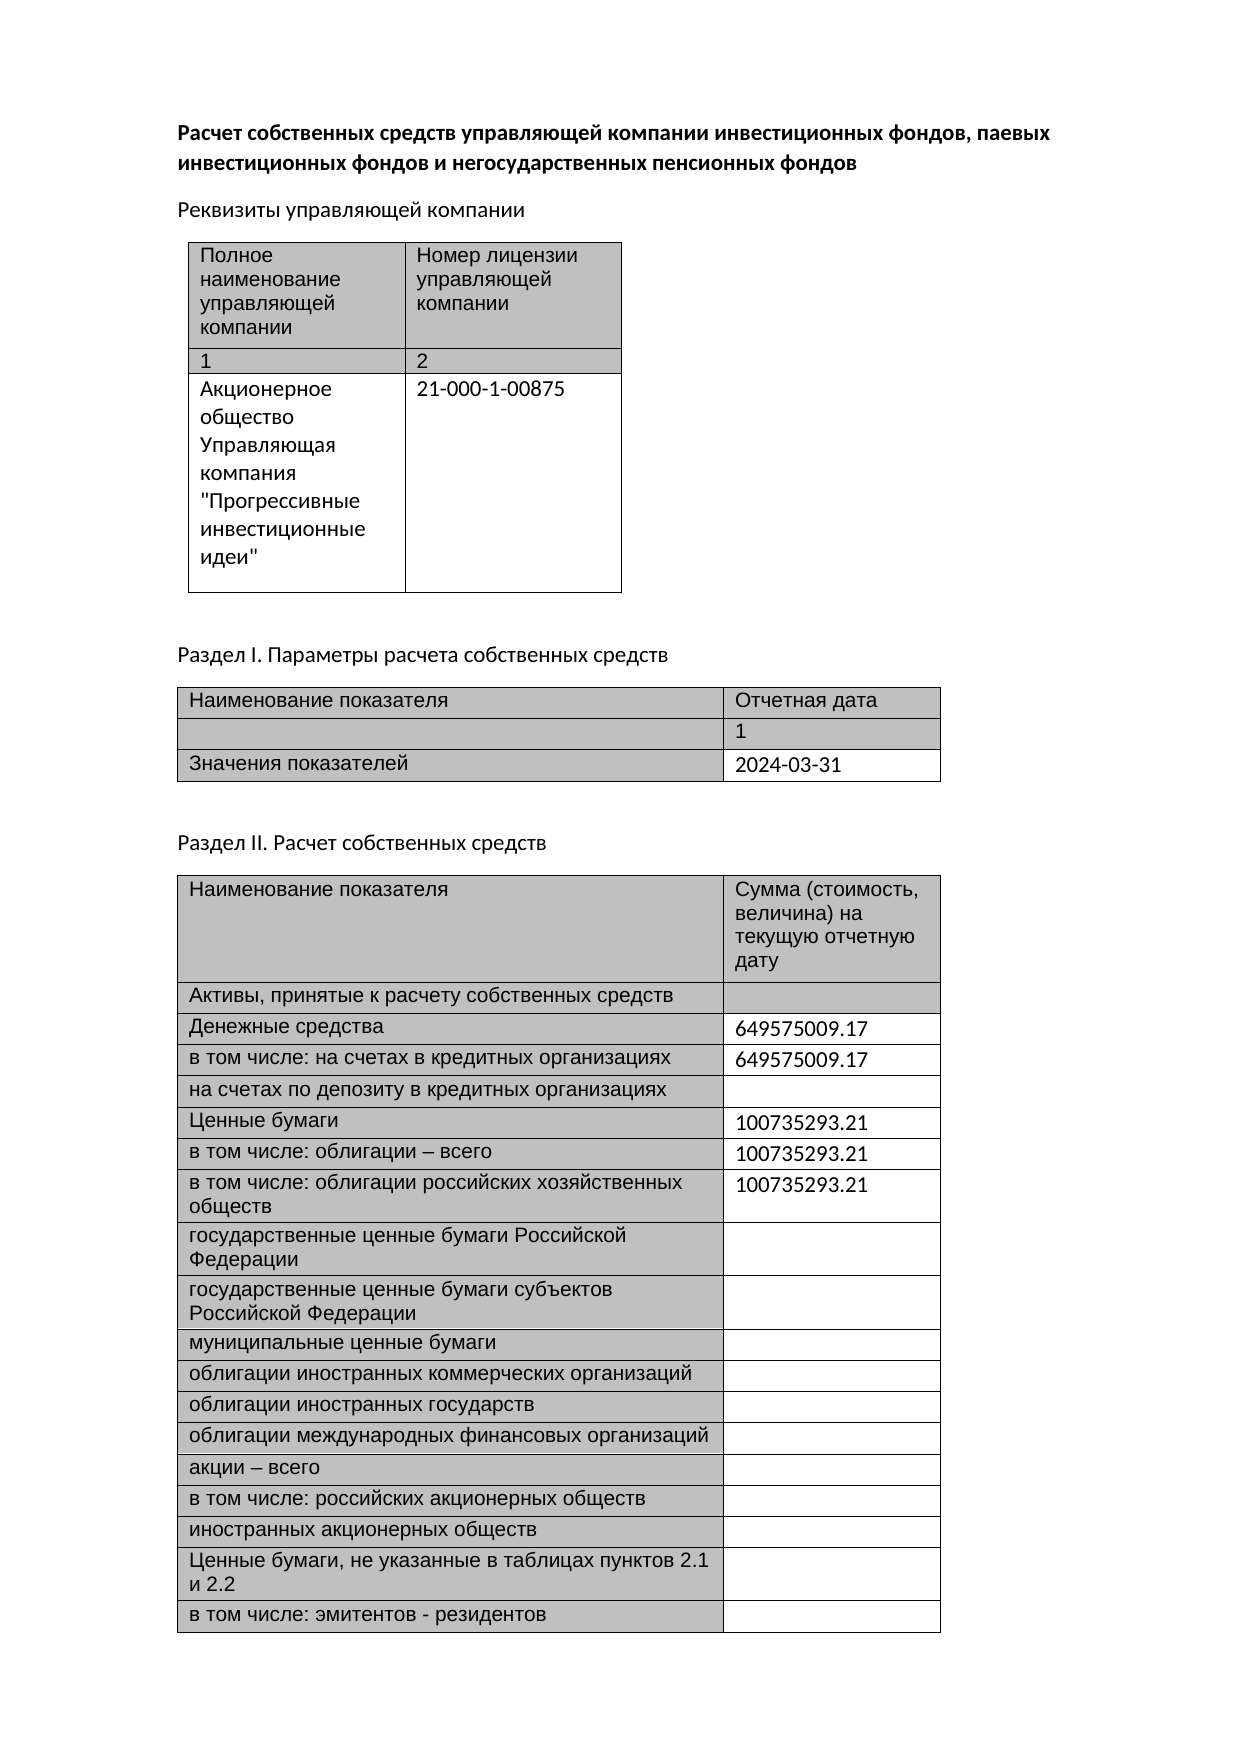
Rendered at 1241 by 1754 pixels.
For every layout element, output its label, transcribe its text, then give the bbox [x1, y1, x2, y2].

table_cell муниципальные ценные бумаги [178, 1330, 723, 1360]
table_cell 100735293.21 [724, 1139, 940, 1169]
table_cell [724, 1076, 940, 1107]
table_cell облигации иностранных государств [178, 1392, 723, 1422]
table_cell Значения показателей [178, 750, 723, 781]
table_cell в том числе: облигации российских хозяйственных обществ [178, 1170, 723, 1222]
table_cell [724, 1423, 940, 1453]
table_cell [724, 1455, 940, 1485]
table_header Полное наименование управляющей компании [189, 243, 405, 348]
table_cell 100735293.21 [724, 1170, 940, 1222]
table_header Номер лицензии управляющей компании [406, 243, 621, 348]
table_cell [724, 1517, 940, 1547]
table_header Сумма (стоимость, величина) на текущую отчетную дату [724, 876, 940, 982]
table_header Наименование показателя [178, 688, 723, 718]
table_cell акции – всего [178, 1455, 723, 1485]
table_cell [724, 1548, 940, 1600]
text Реквизиты управляющей компании [177, 195, 1152, 223]
table_cell Акционерное общество Управляющая компания "Прогрессивные инвестиционные идеи" [189, 374, 405, 592]
table_cell в том числе: эмитентов - резидентов [178, 1601, 723, 1632]
table_cell 100735293.21 [724, 1108, 940, 1138]
table_cell Активы, принятые к расчету собственных средств [178, 983, 723, 1013]
table_cell 1 [724, 719, 940, 749]
table_cell [724, 1392, 940, 1422]
table_cell Ценные бумаги, не указанные в таблицах пунктов 2.1 и 2.2 [178, 1548, 723, 1600]
table_cell Ценные бумаги [178, 1108, 723, 1138]
table_cell 21-000-1-00875 [406, 374, 621, 592]
table_cell 1 [189, 349, 405, 373]
table_cell [724, 1330, 940, 1360]
table_cell в том числе: облигации – всего [178, 1139, 723, 1169]
table_cell 649575009.17 [724, 1014, 940, 1044]
text Раздел I. Параметры расчета собственных средств [177, 640, 1152, 668]
table_cell в том числе: российских акционерных обществ [178, 1486, 723, 1516]
table_cell [724, 1361, 940, 1391]
table_header Наименование показателя [178, 876, 723, 982]
table_cell [724, 1601, 940, 1632]
table_cell [724, 1276, 940, 1328]
table_cell облигации международных финансовых организаций [178, 1423, 723, 1453]
table_cell Денежные средства [178, 1014, 723, 1044]
table_cell на счетах по депозиту в кредитных организациях [178, 1076, 723, 1107]
text Раздел II. Расчет собственных средств [177, 828, 1152, 857]
table_cell 2024-03-31 [724, 750, 940, 781]
table_cell иностранных акционерных обществ [178, 1517, 723, 1547]
table_cell государственные ценные бумаги субъектов Российской Федерации [178, 1276, 723, 1328]
table_cell [724, 1223, 940, 1275]
table_cell 649575009.17 [724, 1045, 940, 1075]
text Расчет собственных средств управляющей компании инвестиционных фондов, паевых инвестиционных фондов и негосударственных пенсионных фондов [177, 118, 1152, 176]
table_cell 2 [406, 349, 621, 373]
table_cell [724, 1486, 940, 1516]
table_header Отчетная дата [724, 688, 940, 718]
table_cell [724, 983, 940, 1013]
table_cell в том числе: на счетах в кредитных организациях [178, 1045, 723, 1075]
table_cell [178, 719, 723, 749]
table_cell облигации иностранных коммерческих организаций [178, 1361, 723, 1391]
table_cell государственные ценные бумаги Российской Федерации [178, 1223, 723, 1275]
